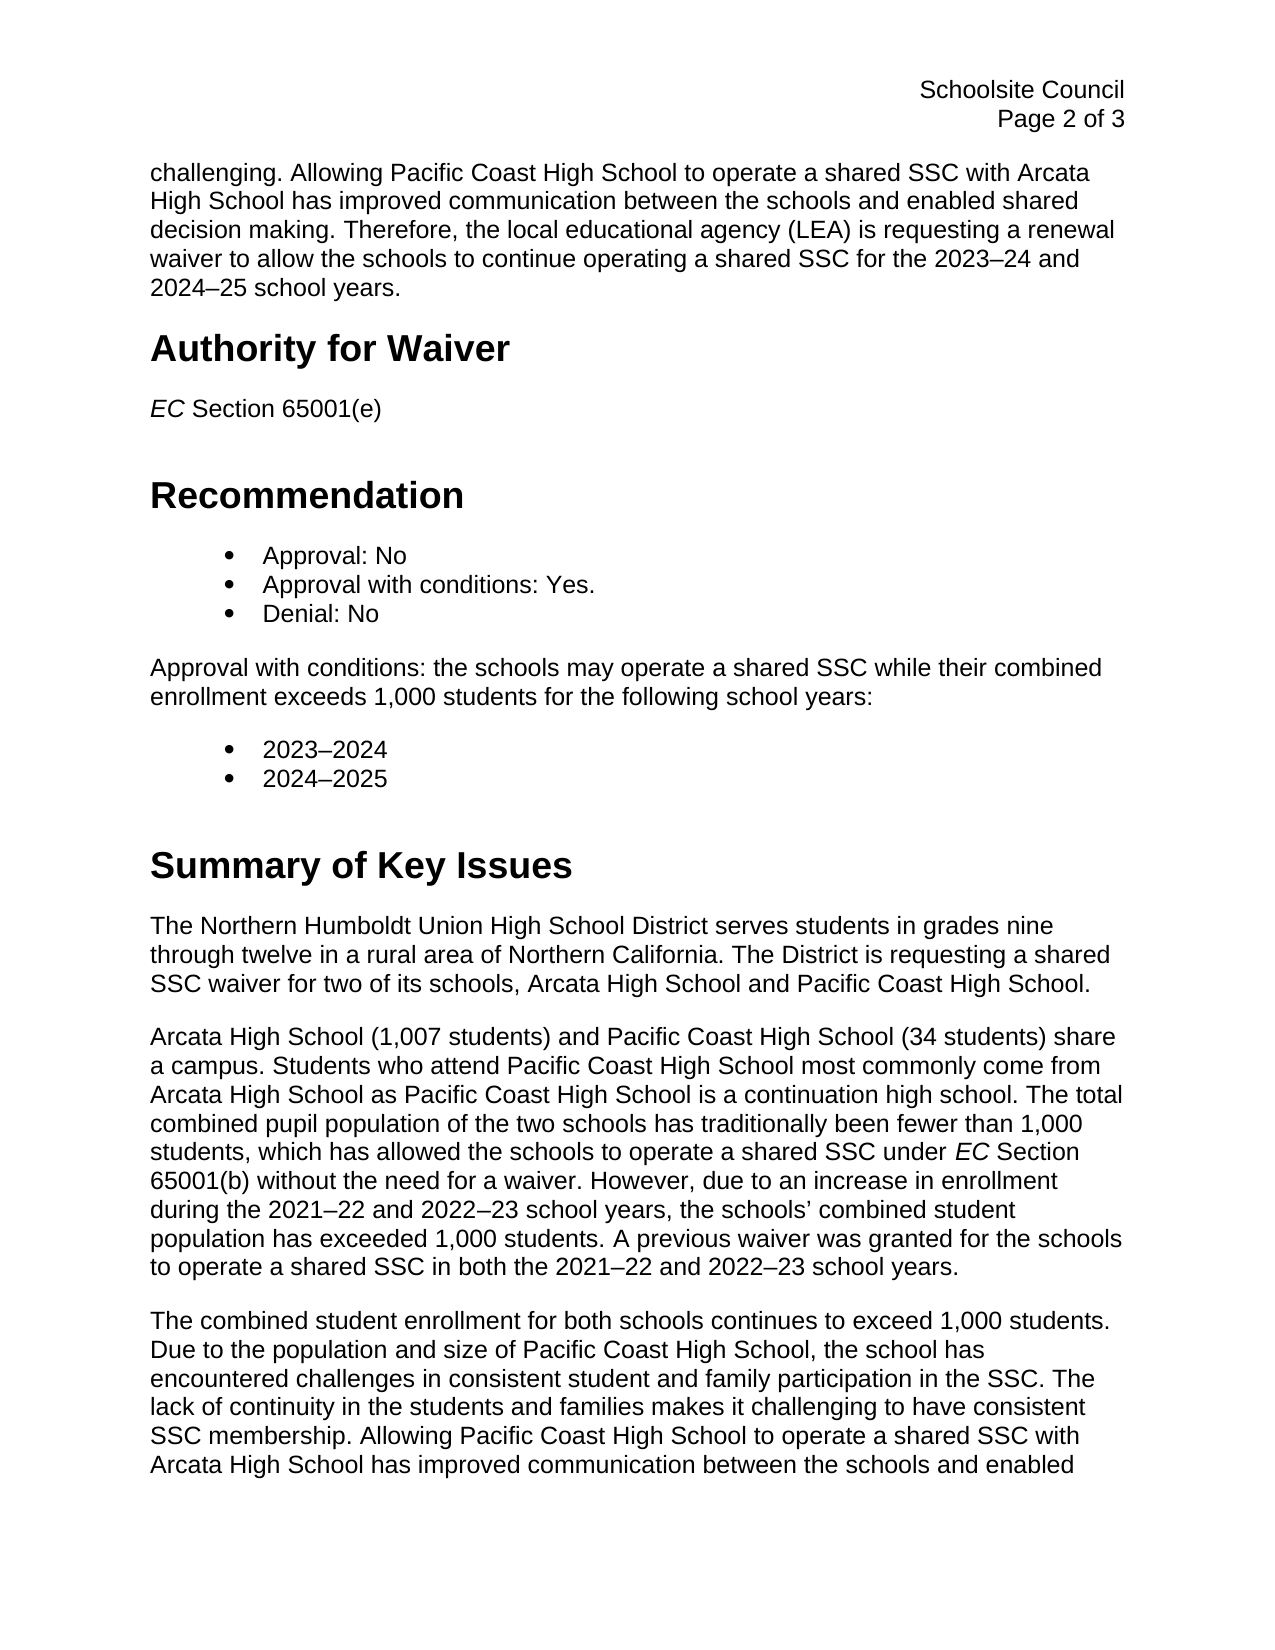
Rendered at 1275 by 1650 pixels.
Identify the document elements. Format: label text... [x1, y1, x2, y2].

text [150, 1306, 1125, 1479]
text Approval with conditions: the schools may operate a shared SSC while their combined enrollment exceeds 1,000 students for the following school years: [150, 653, 1125, 710]
list Approval: No [225, 541, 1125, 570]
list Approval with conditions: Yes. [225, 570, 1125, 599]
text The Northern Humboldt Union High School District serves students in grades nine through twelve in a rural area of Northern California. The District is requesting a shared SSC waiver for two of its schools, Arcata High School and Pacific Coast High School. [150, 911, 1125, 997]
list 2024–2025 [225, 764, 1125, 793]
list Denial: No [225, 599, 1125, 628]
list 2023–2024 [225, 735, 1125, 764]
subtitle Recommendation [150, 473, 1125, 516]
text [150, 157, 1125, 301]
text EC Section 65001(e) [150, 394, 1125, 423]
subtitle Summary of Key Issues [150, 843, 1125, 886]
subtitle Authority for Waiver [150, 326, 1125, 369]
text Arcata High School (1,007 students) and Pacific Coast High School (34 students) share a campus. Students who attend Pacific Coast High School most commonly come from Arcata High School as Pacific Coast High School is a continuation high school. The total combined pupil population of the two schools has traditionally been fewer than 1,000 students, which has allowed the schools to operate a shared SSC under EC Section 65001(b) without the need for a waiver. However, due to an increase in enrollment during the 2021–22 and 2022–23 school years, the schools’ combined student population has exceeded 1,000 students. A previous waiver was granted for the schools to operate a shared SSC in both the 2021–22 and 2022–23 school years. [150, 1022, 1125, 1281]
